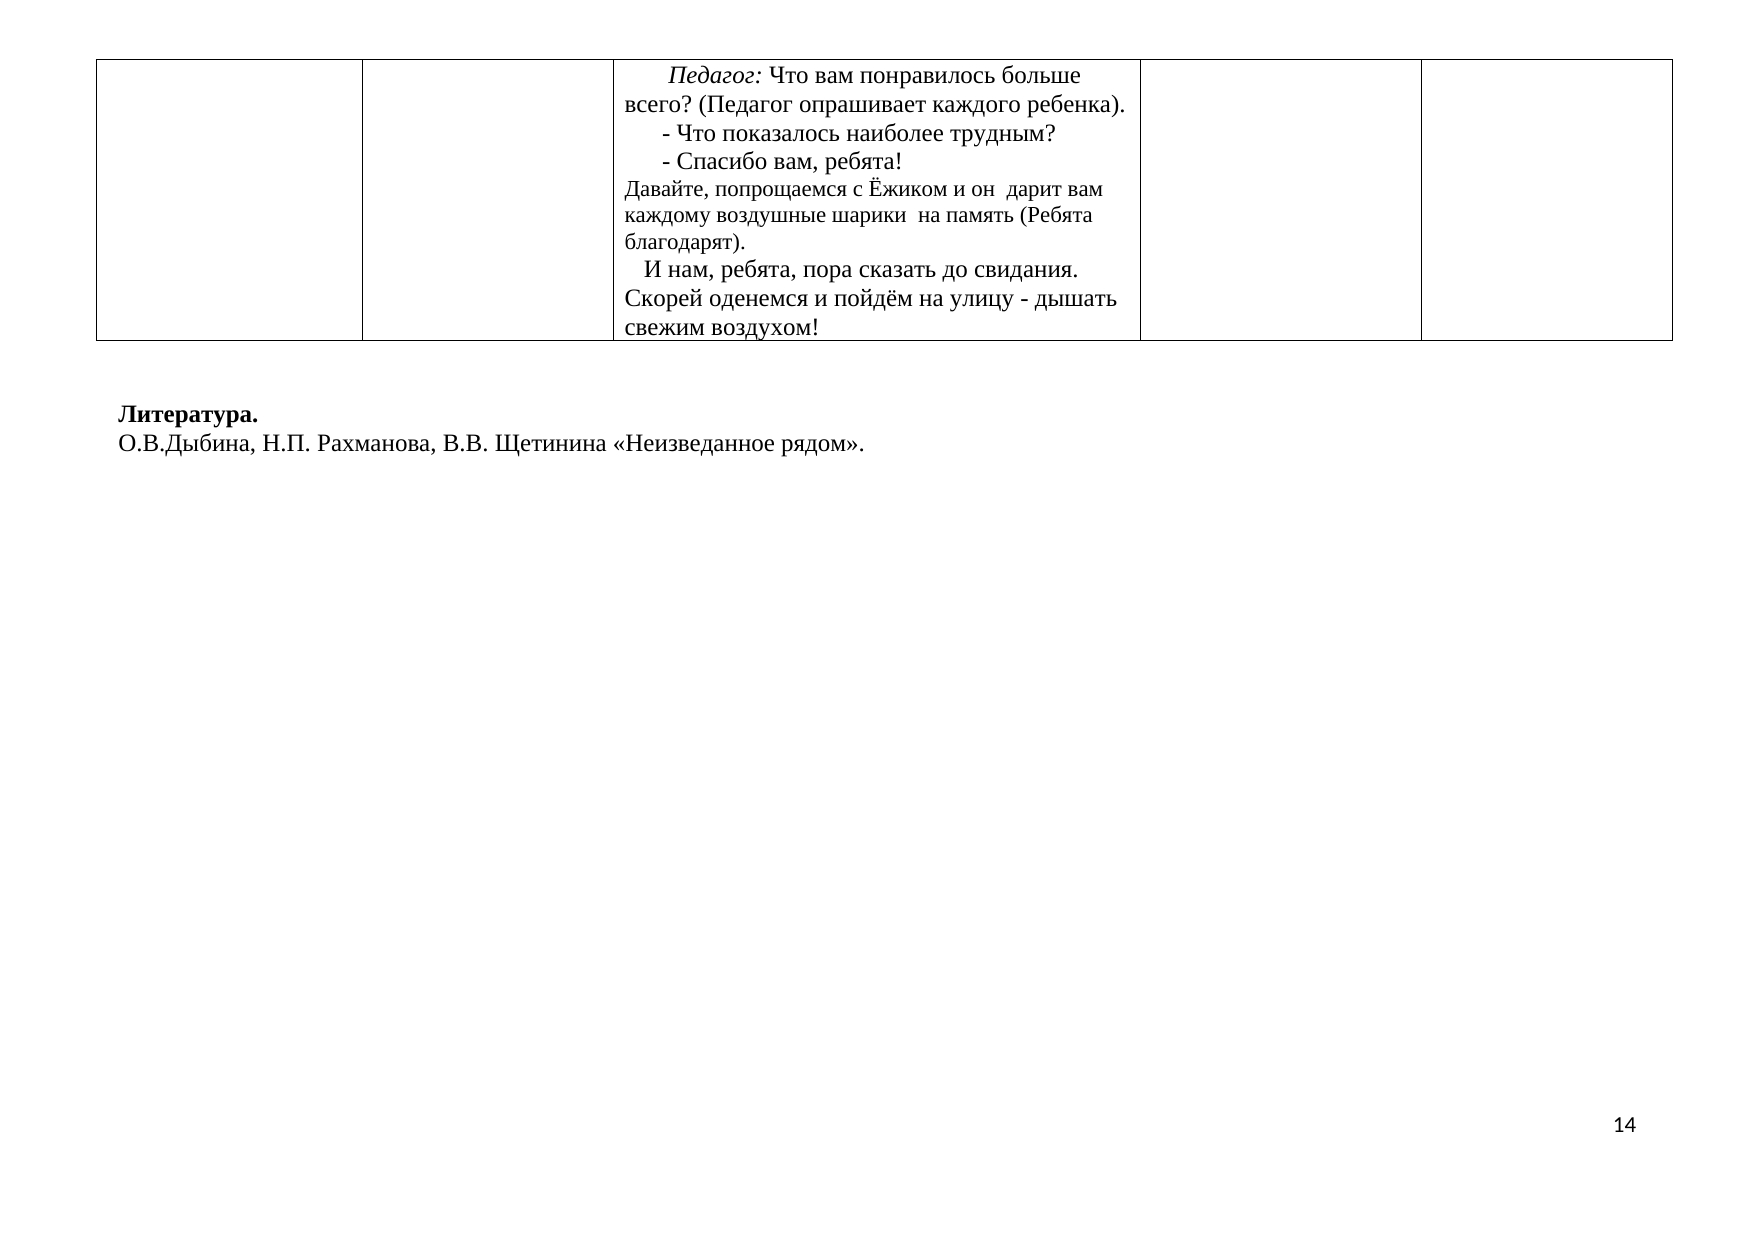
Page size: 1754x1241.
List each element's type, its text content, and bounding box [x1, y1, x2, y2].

text Литература. О.В.Дыбина, Н.П. Рахманова, В.В. Щетинина «Неизведанное рядом». [118, 399, 1636, 456]
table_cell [363, 60, 613, 340]
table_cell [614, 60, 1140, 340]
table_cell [1141, 60, 1421, 340]
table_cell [97, 60, 362, 340]
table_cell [1422, 60, 1672, 340]
